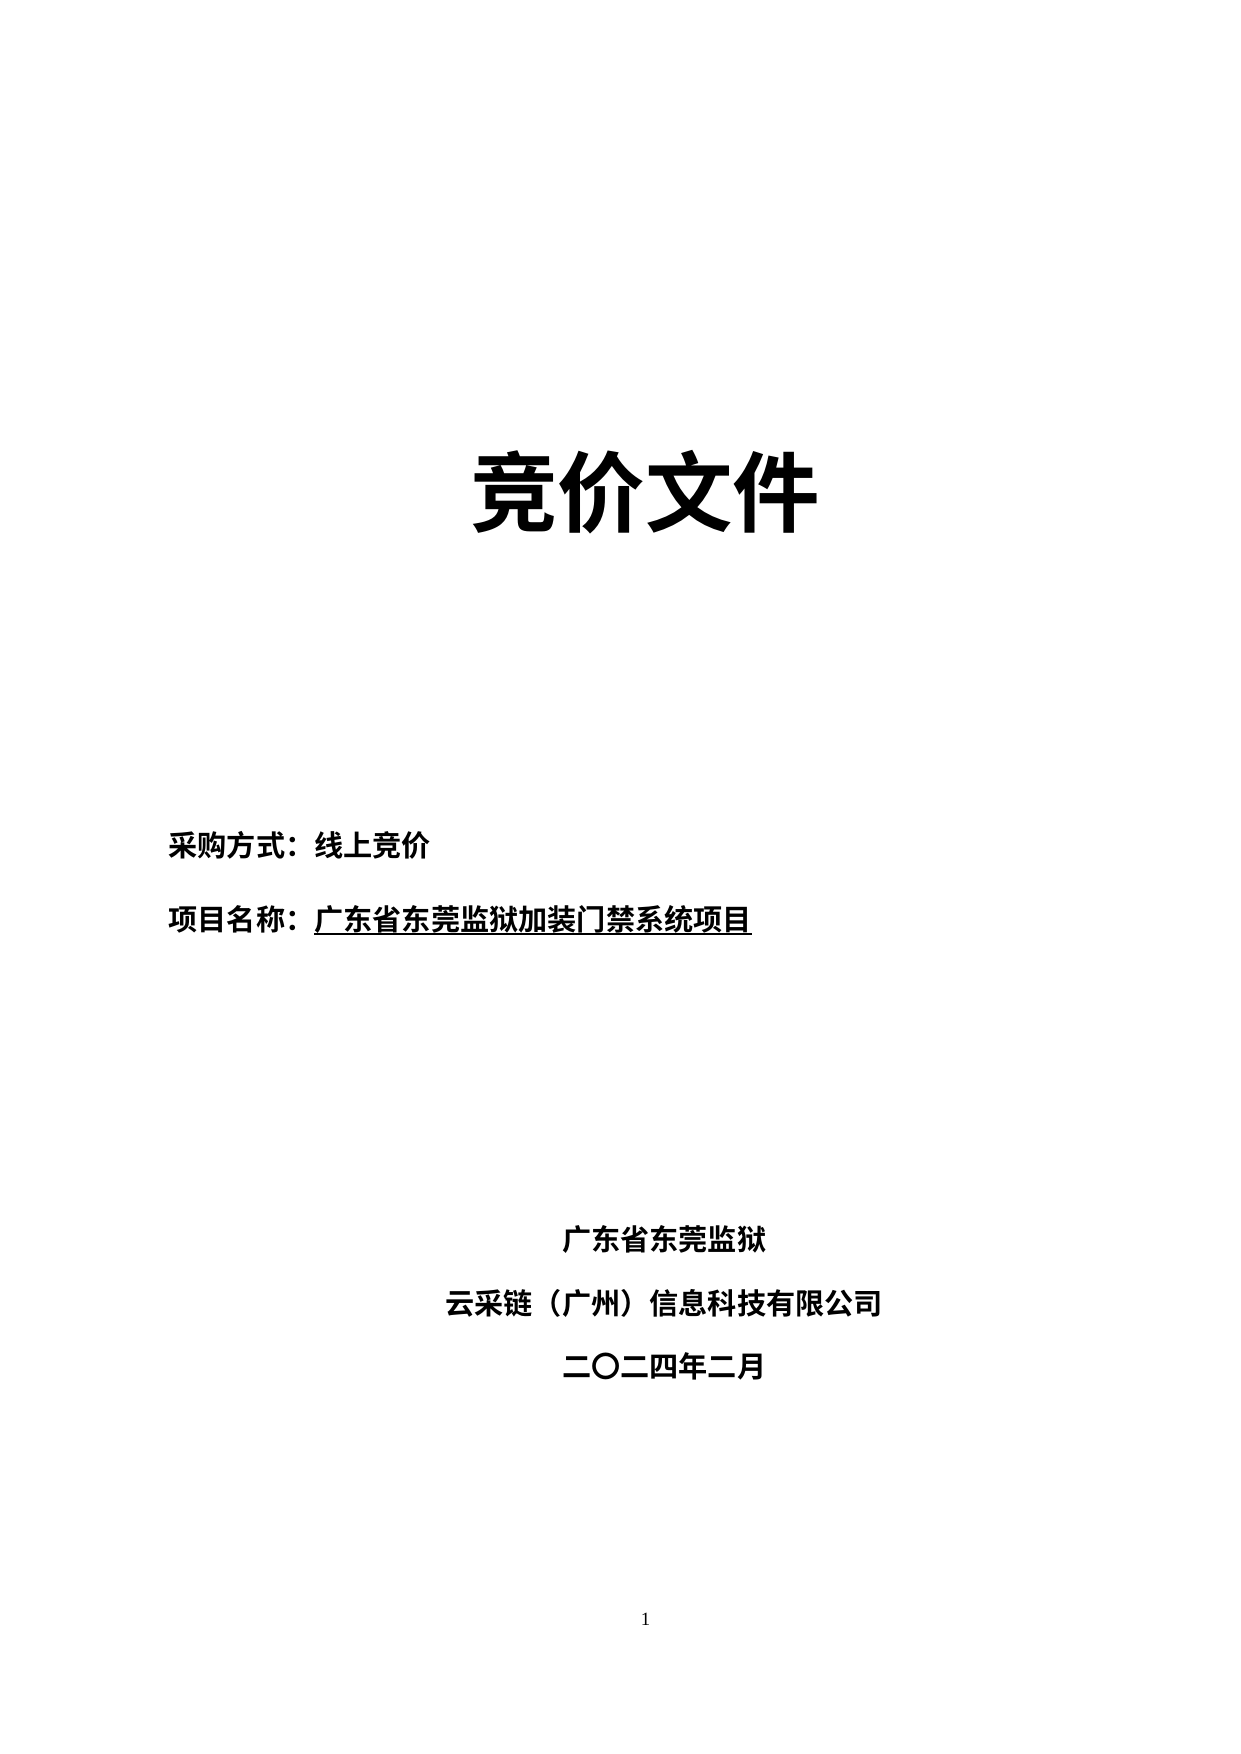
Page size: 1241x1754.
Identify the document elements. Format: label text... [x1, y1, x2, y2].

text 采购方式：线上竞价 [118, 811, 1122, 876]
text 项目名称：广东省东莞监狱加装门禁系统项目 [168, 897, 1122, 939]
text 云采链（广州）信息科技有限公司 [162, 1280, 1122, 1323]
text 竞价文件 [118, 422, 1122, 552]
text 广东省东莞监狱 [162, 1217, 1122, 1259]
text 二〇二四年二月 [162, 1344, 1122, 1386]
